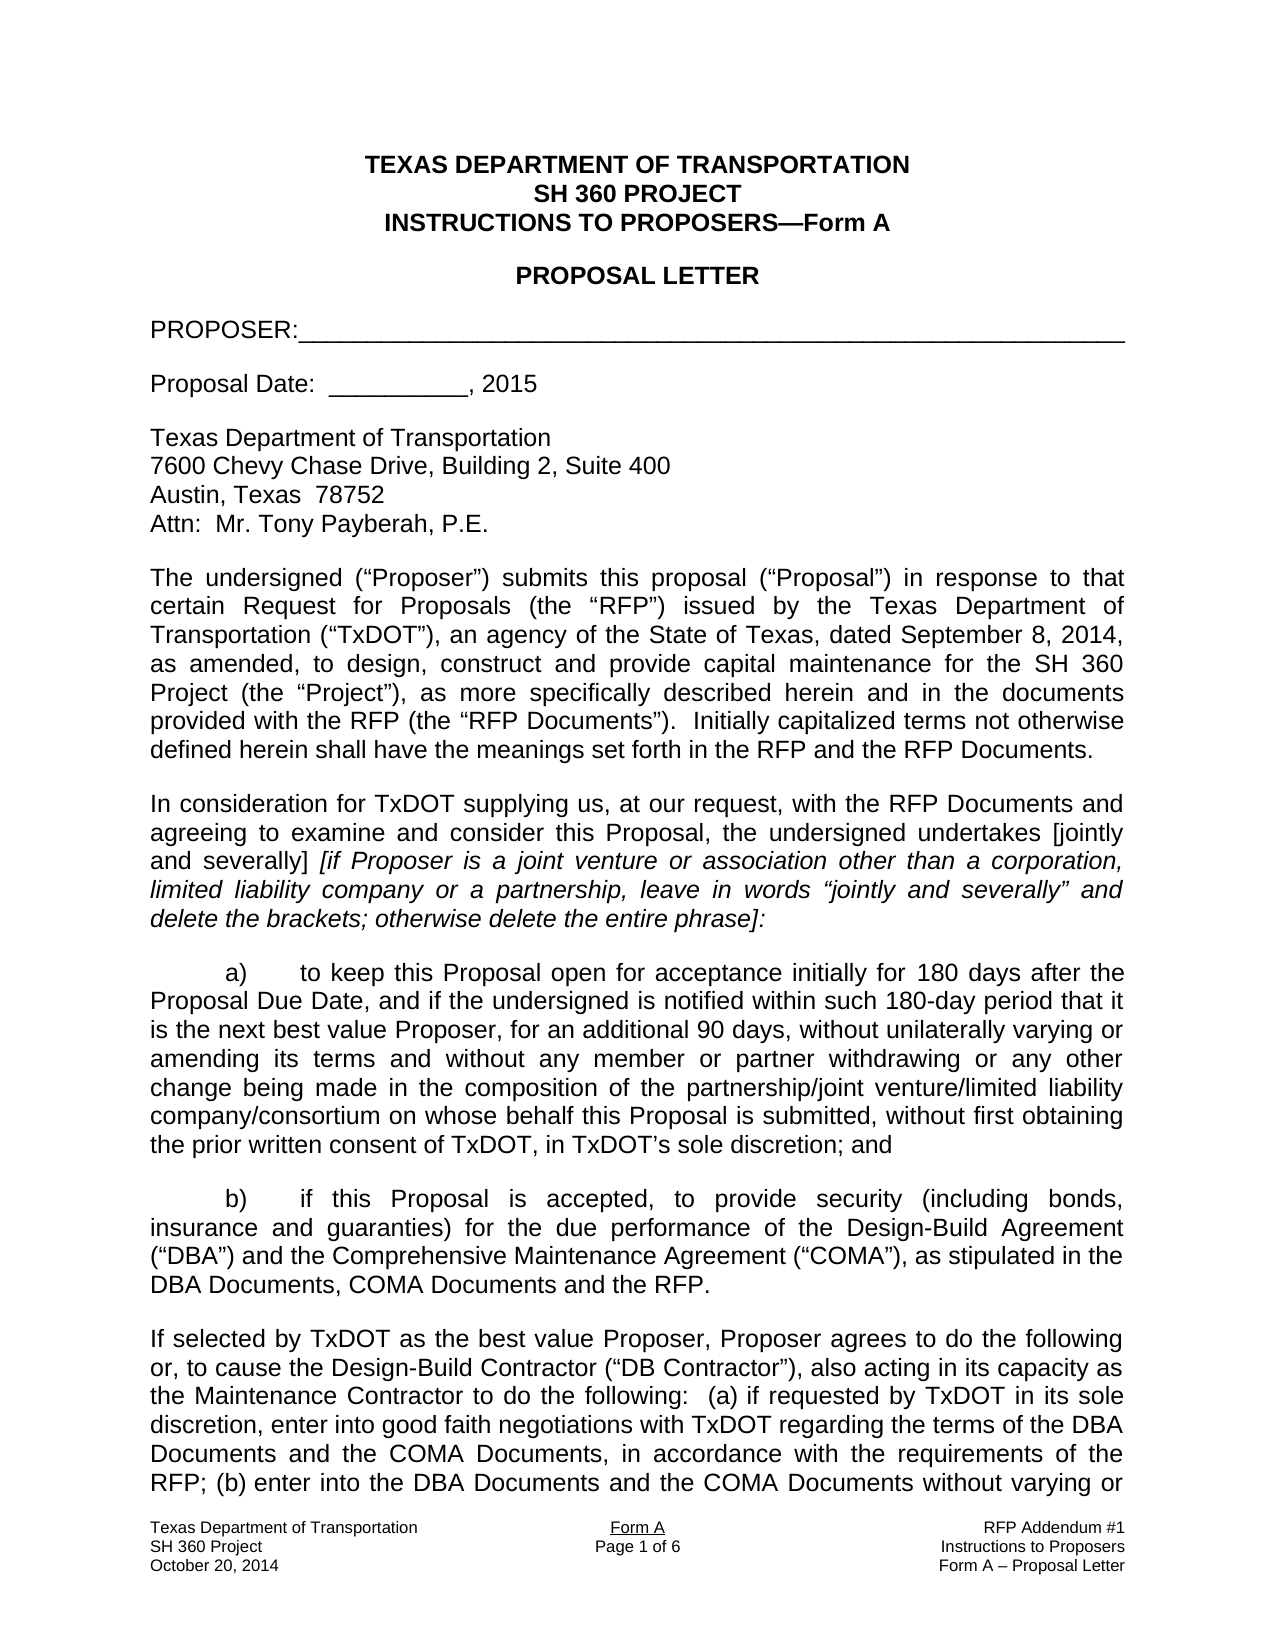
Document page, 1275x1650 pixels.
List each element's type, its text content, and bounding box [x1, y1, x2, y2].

text 7600 Chevy Chase Drive, Building 2, Suite 400 [150, 451, 1125, 480]
text The undersigned (“Proposer”) submits this proposal (“Proposal”) in response to that certain Request for Proposals (the “RFP”) issued by the Texas Department of Transportation (“TxDOT”), an agency of the State of Texas, dated September 8, 2014, as amended, to design, construct and provide capital maintenance for the SH 360 Project (the “Project”), as more specifically described herein and in the documents provided with the RFP (the “RFP Documents”). Initially capitalized terms not otherwise defined herein shall have the meanings set forth in the RFP and the RFP Documents. [150, 562, 1125, 764]
text PROPOSAL LETTER [150, 261, 1125, 290]
text INSTRUCTIONS TO PROPOSERS—Form A [150, 207, 1125, 236]
text Texas Department of Transportation [150, 422, 1125, 451]
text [150, 1324, 1125, 1496]
text Proposal Date: __________, 2015 [150, 369, 1125, 397]
text PROPOSER: [150, 315, 1125, 344]
text b) if this Proposal is accepted, to provide security (including bonds, insurance and guaranties) for the due performance of the Design-Build Agreement (“DBA”) and the Comprehensive Maintenance Agreement (“COMA”), as stipulated in the DBA Documents, COMA Documents and the RFP. [150, 1184, 1125, 1299]
text a) to keep this Proposal open for acceptance initially for 180 days after the Proposal Due Date, and if the undersigned is notified within such 180-day period that it is the next best value Proposer, for an additional 90 days, without unilaterally varying or amending its terms and without any member or partner withdrawing or any other change being made in the composition of the partnership/joint venture/limited liability company/consortium on whose behalf this Proposal is submitted, without first obtaining the prior written consent of TxDOT, in TxDOT’s sole discretion; and [150, 957, 1125, 1159]
text TEXAS DEPARTMENT OF TRANSPORTATION SH 360 PROJECT [150, 150, 1125, 207]
text Attn: Mr. Tony Payberah, P.E. [150, 509, 1125, 537]
text Austin, Texas 78752 [150, 480, 1125, 509]
text In consideration for TxDOT supplying us, at our request, with the RFP Documents and agreeing to examine and consider this Proposal, the undersigned undertakes [jointly and severally] [if Proposer is a joint venture or association other than a corporation, limited liability company or a partnership, leave in words “jointly and severally” and delete the brackets; otherwise delete the entire phrase]: [150, 789, 1125, 932]
